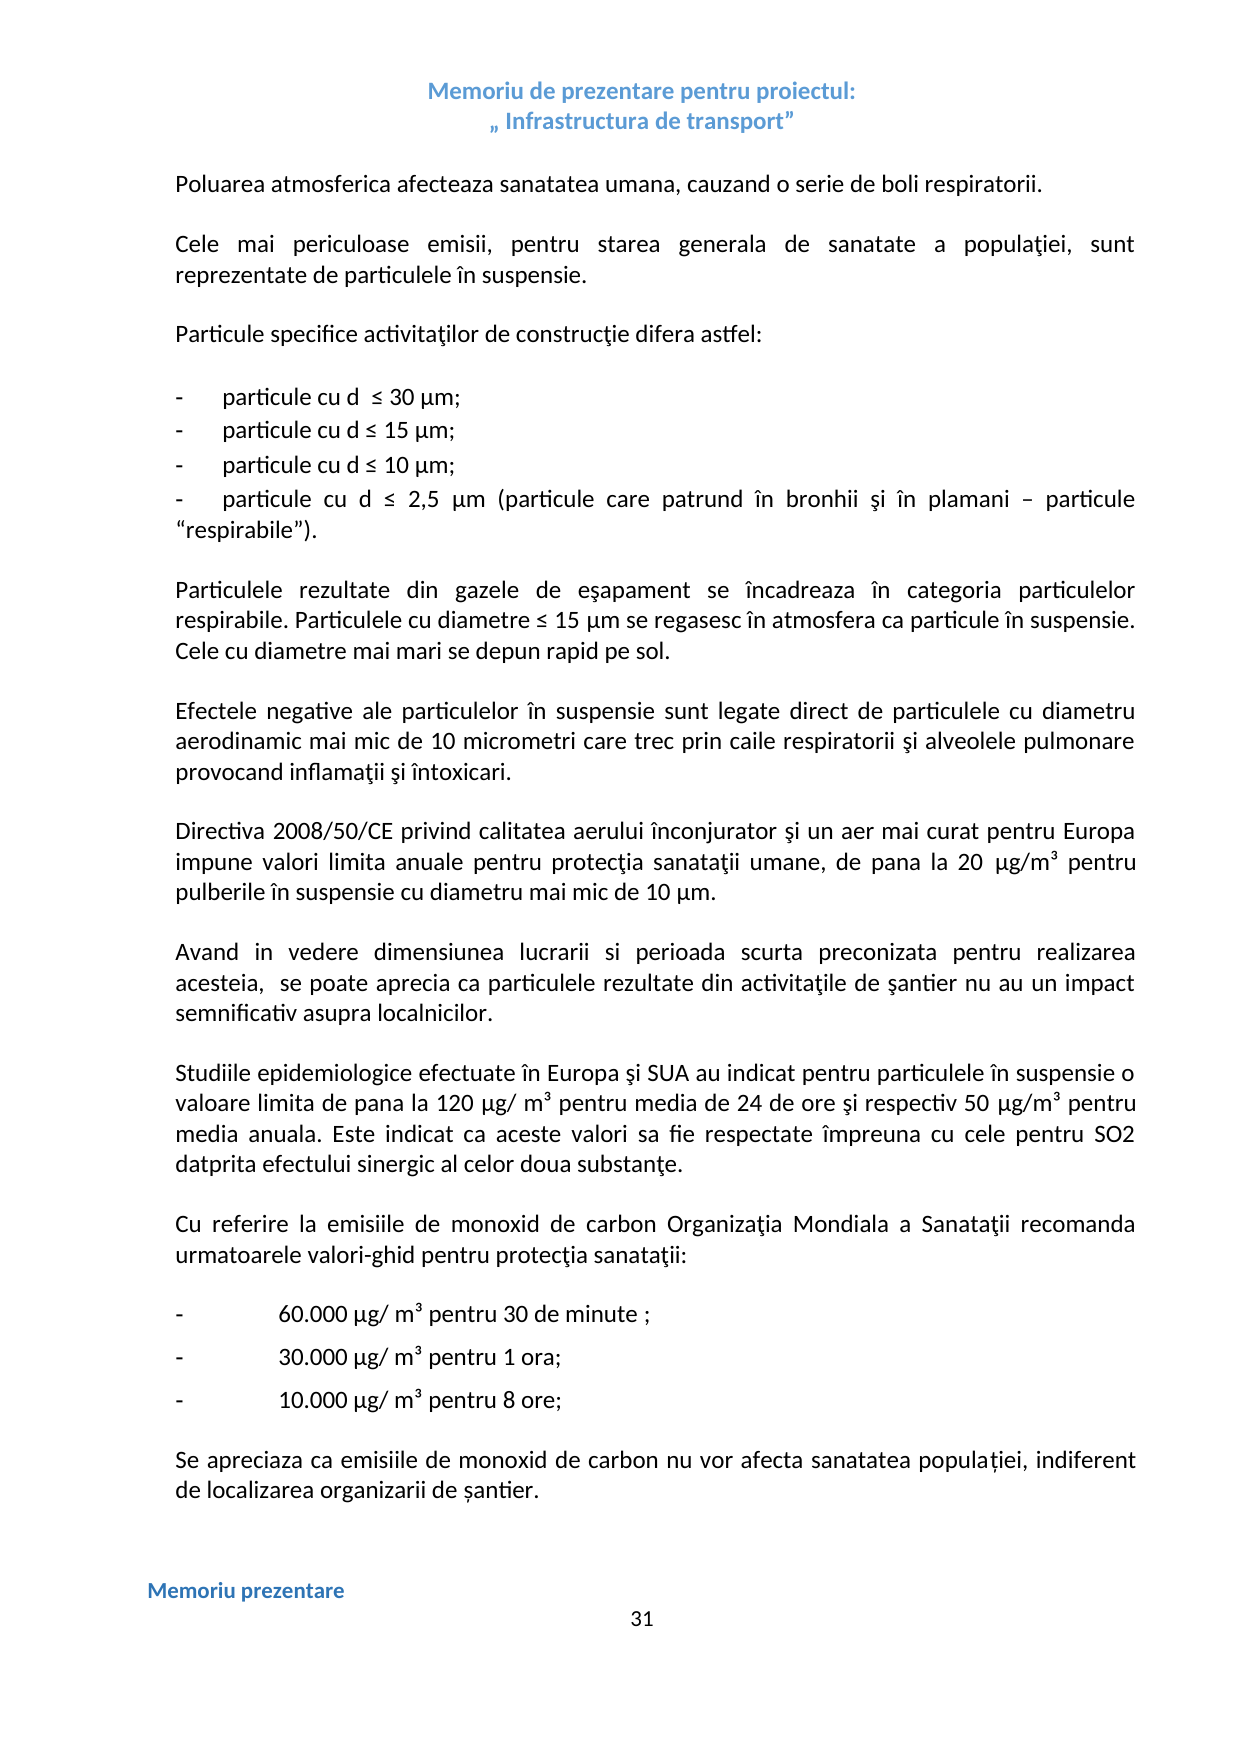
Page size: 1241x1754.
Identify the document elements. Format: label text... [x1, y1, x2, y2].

list particule cu d ≤ 30 μm; [175, 378, 1137, 412]
list particule cu d ≤ 10 μm; [175, 446, 1137, 480]
text Cele mai periculoase emisii, pentru starea generala de sanatate a populaţiei, sunt reprezentate de particulele în suspensie. [175, 228, 1137, 289]
list particule cu d ≤ 2,5 μm (particule care patrund în bronhii şi în plamani – particule “respirabile”). [175, 480, 1137, 545]
list 30.000 μg/ m³ pentru 1 ora; [175, 1341, 1137, 1372]
text Studiile epidemiologice efectuate în Europa şi SUA au indicat pentru particulele în suspensie o valoare limita de pana la 120 μg/ m³ pentru media de 24 de ore şi respectiv 50 μg/m³ pentru media anuala. Este indicat ca aceste valori sa fie respectate împreuna cu cele pentru SO2 datprita efectului sinergic al celor doua substanţe. [175, 1057, 1137, 1179]
text Directiva 2008/50/CE privind calitatea aerului înconjurator şi un aer mai curat pentru Europa impune valori limita anuale pentru protecţia sanataţii umane, de pana la 20 μg/m³ pentru pulberile în suspensie cu diametru mai mic de 10 μm. [175, 816, 1137, 907]
list 60.000 μg/ m³ pentru 30 de minute ; [175, 1298, 1137, 1329]
text Particulele rezultate din gazele de eşapament se încadreaza în categoria particulelor respirabile. Particulele cu diametre ≤ 15 μm se regasesc în atmosfera ca particule în suspensie. Cele cu diametre mai mari se depun rapid pe sol. [175, 574, 1137, 666]
text Efectele negative ale particulelor în suspensie sunt legate direct de particulele cu diametru aerodinamic mai mic de 10 micrometri care trec prin caile respiratorii şi alveolele pulmonare provocand inflamaţii şi întoxicari. [175, 695, 1137, 786]
text Particule specifice activitaţilor de construcţie difera astfel: [175, 318, 1137, 349]
list particule cu d ≤ 15 μm; [175, 412, 1137, 446]
text Poluarea atmosferica afecteaza sanatatea umana, cauzand o serie de boli respiratorii. [175, 168, 1137, 199]
text Se apreciaza ca emisiile de monoxid de carbon nu vor afecta sanatatea populaţiei, indiferent de localizarea organizarii de şantier. [175, 1444, 1137, 1505]
list 10.000 μg/ m³ pentru 8 ore; [175, 1384, 1137, 1415]
text Avand in vedere dimensiunea lucrarii si perioada scurta preconizata pentru realizarea acesteia, se poate aprecia ca particulele rezultate din activitaţile de şantier nu au un impact semnificativ asupra localnicilor. [175, 936, 1137, 1028]
text Cu referire la emisiile de monoxid de carbon Organizaţia Mondiala a Sanataţii recomanda urmatoarele valori-ghid pentru protecţia sanataţii: [175, 1208, 1137, 1269]
